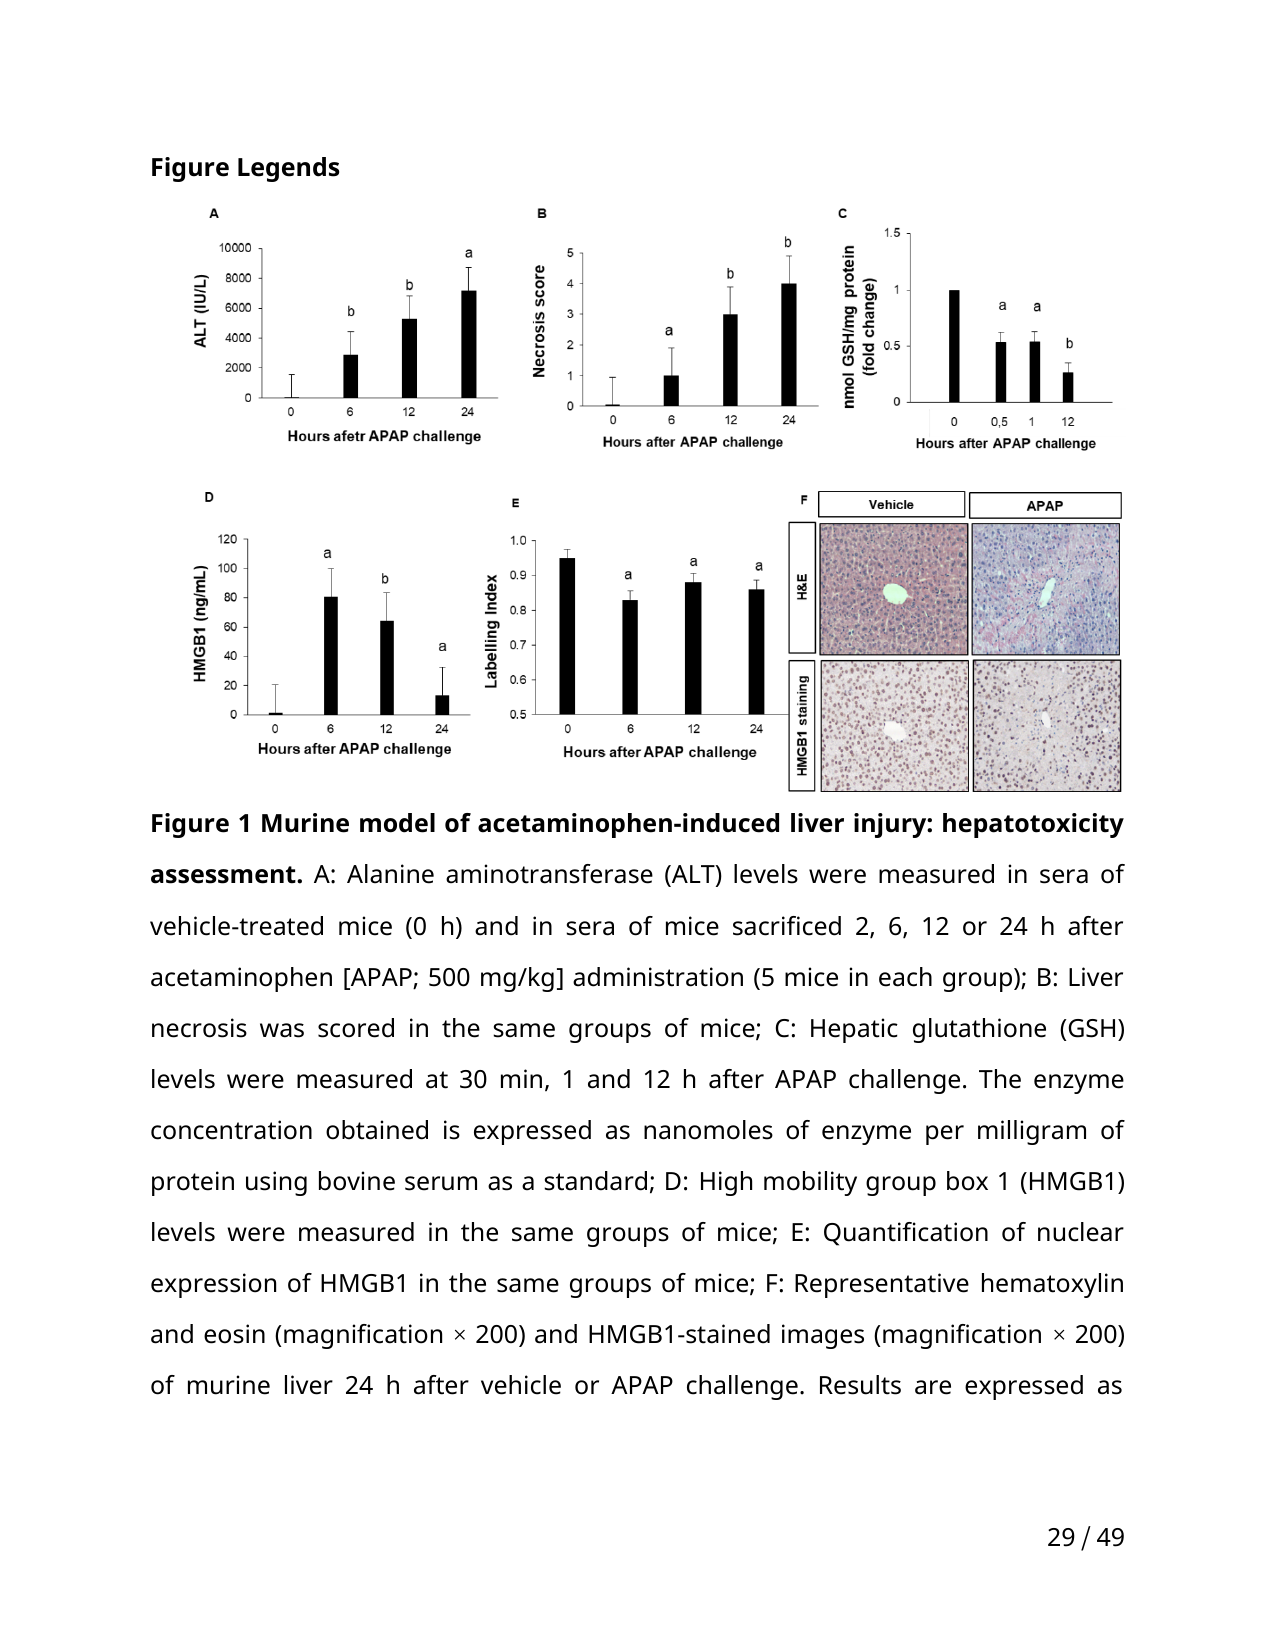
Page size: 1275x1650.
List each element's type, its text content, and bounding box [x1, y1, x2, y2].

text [150, 806, 1125, 1402]
picture [150, 201, 1126, 792]
text Figure Legends [150, 150, 1125, 184]
